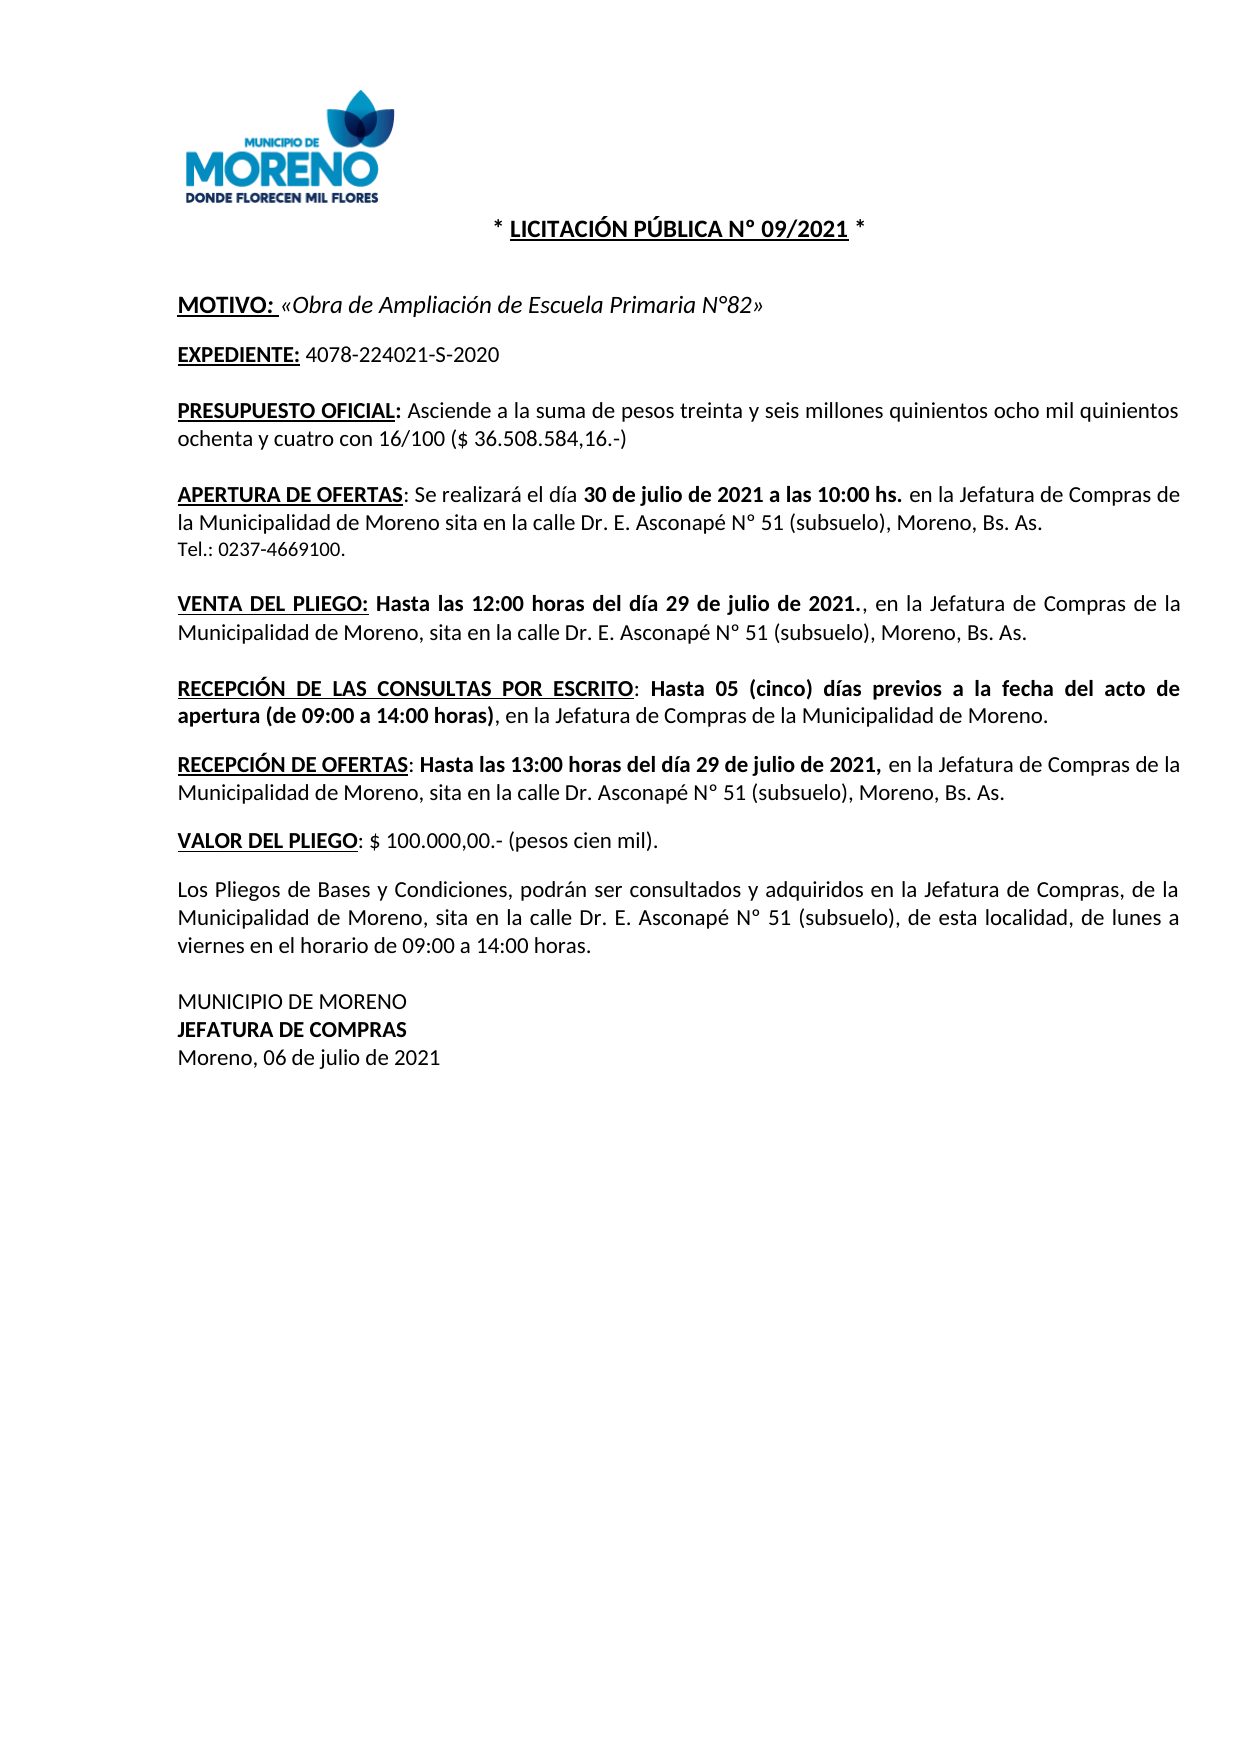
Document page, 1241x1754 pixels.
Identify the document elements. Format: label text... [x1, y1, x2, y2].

subtitle Moreno, 06 de julio de 2021 [177, 1043, 1181, 1071]
text * LICITACIÓN PÚBLICA Nº 09/2021 * [177, 213, 1181, 243]
text MUNICIPIO DE MORENO [177, 987, 1181, 1015]
text Tel.: 0237-4669100. [177, 536, 1181, 562]
picture [186, 90, 395, 203]
text EXPEDIENTE: 4078-224021-S-2020 [177, 340, 1181, 368]
text Los Pliegos de Bases y Condiciones, podrán ser consultados y adquiridos en la Jefatura de Compras, de la Municipalidad de Moreno, sita en la calle Dr. E. Asconapé Nº 51 (subsuelo), de esta localidad, de lunes a viernes en el horario de 09:00 a 14:00 horas. [177, 875, 1181, 959]
text MOTIVO: «Obra de Ampliación de Escuela Primaria N°82» [177, 289, 1181, 320]
text PRESUPUESTO OFICIAL: Asciende a la suma de pesos treinta y seis millones quinientos ocho mil quinientos ochenta y cuatro con 16/100 ($ 36.508.584,16.-) [177, 396, 1181, 452]
text VENTA DEL PLIEGO: Hasta las 12:00 horas del día 29 de julio de 2021., en la Jefatura de Compras de la Municipalidad de Moreno, sita en la calle Dr. E. Asconapé Nº 51 (subsuelo), Moreno, Bs. As. [177, 589, 1181, 646]
text APERTURA DE OFERTAS: Se realizará el día 30 de julio de 2021 a las 10:00 hs. en la Jefatura de Compras de la Municipalidad de Moreno sita en la calle Dr. E. Asconapé Nº 51 (subsuelo), Moreno, Bs. As. [177, 480, 1181, 536]
text VALOR DEL PLIEGO: $ 100.000,00.- (pesos cien mil). [177, 826, 1181, 854]
subtitle JEFATURA DE COMPRAS [177, 1015, 1181, 1043]
text RECEPCIÓN DE OFERTAS: Hasta las 13:00 horas del día 29 de julio de 2021, en la Jefatura de Compras de la Municipalidad de Moreno, sita en la calle Dr. Asconapé Nº 51 (subsuelo), Moreno, Bs. As. [177, 750, 1181, 806]
text RECEPCIÓN DE LAS CONSULTAS POR ESCRITO: Hasta 05 (cinco) días previos a la fecha del acto de apertura (de 09:00 a 14:00 horas), en la Jefatura de Compras de la Municipalidad de Moreno. [177, 674, 1181, 730]
